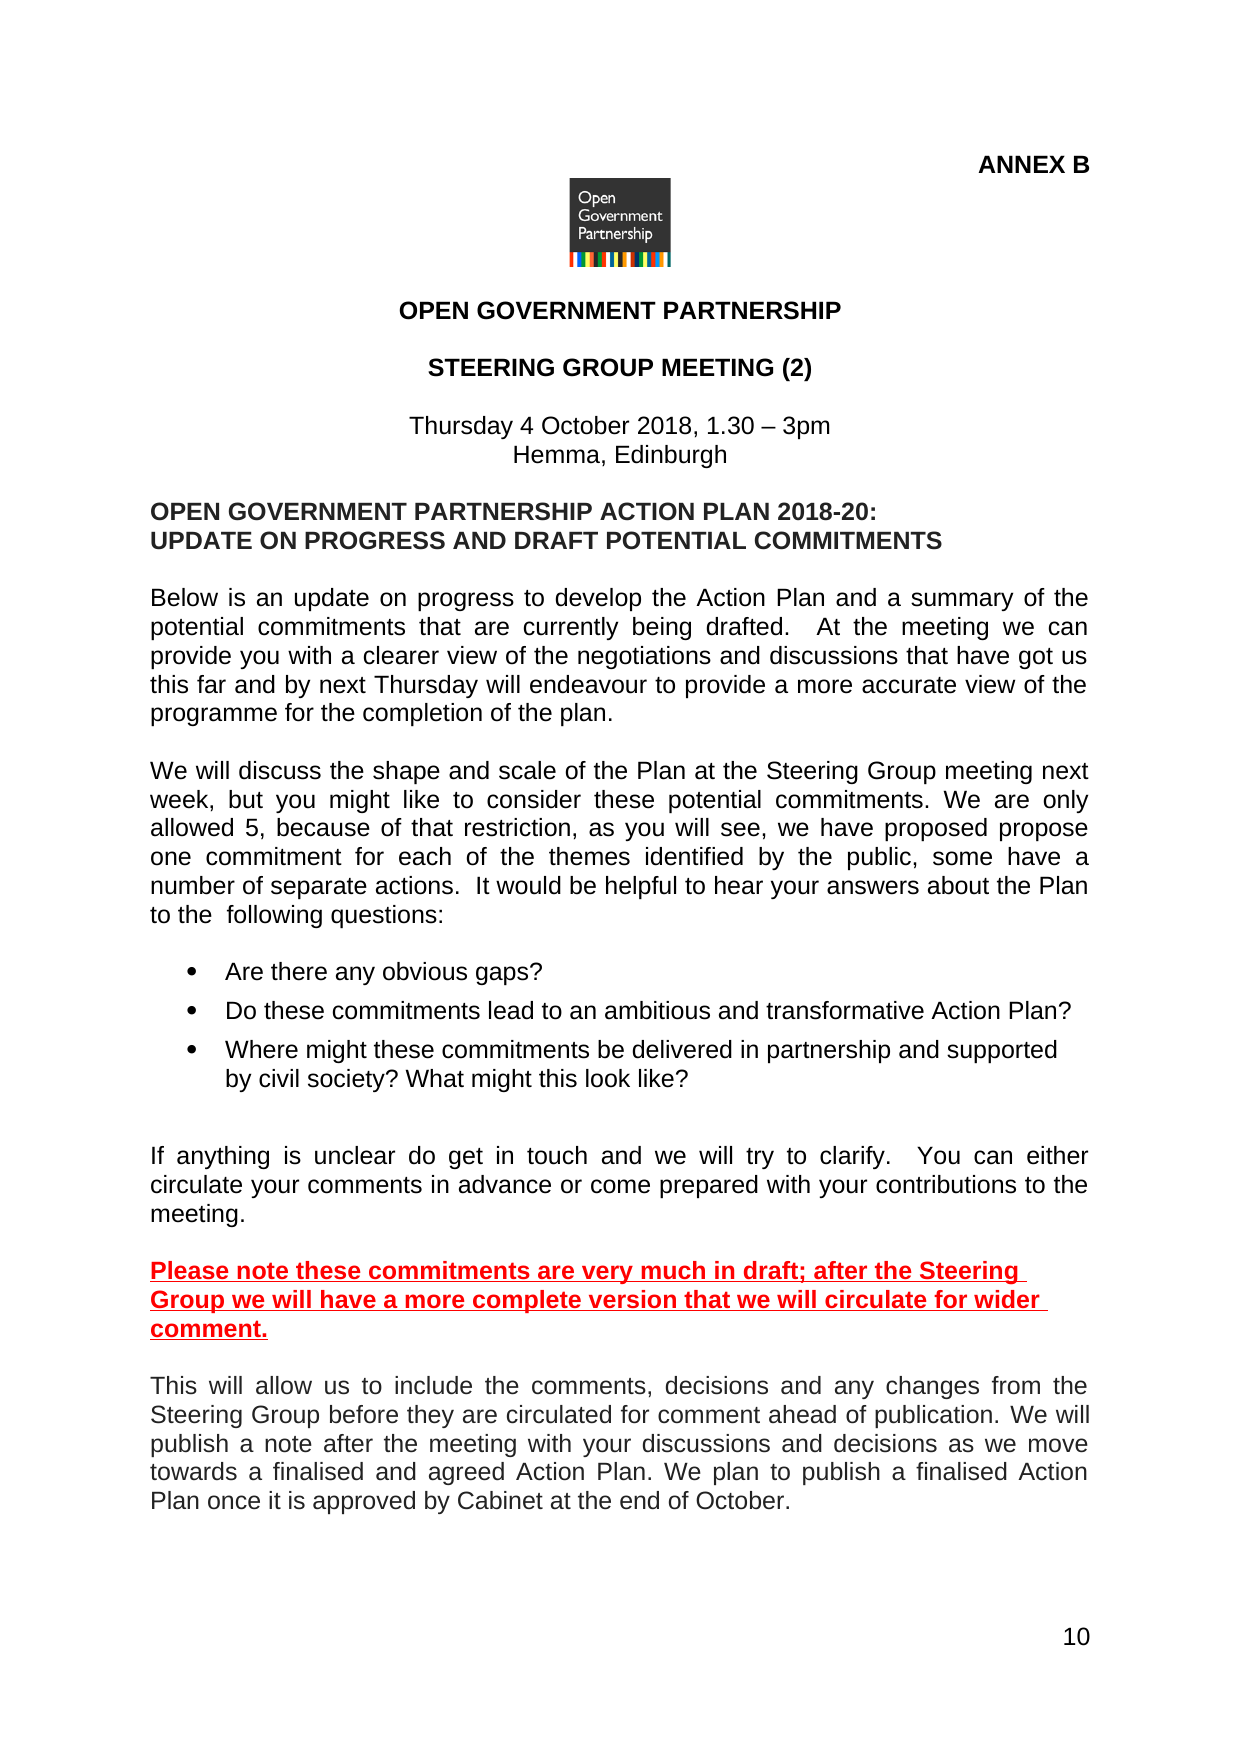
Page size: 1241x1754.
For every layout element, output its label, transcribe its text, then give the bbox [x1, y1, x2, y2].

text UPDATE ON PROGRESS AND DRAFT POTENTIAL COMMITMENTS [150, 526, 1090, 554]
text OPEN GOVERNMENT PARTNERSHIP ACTION PLAN 2018-20: [150, 497, 1090, 526]
text ANNEX B [150, 150, 1090, 179]
text Thursday 4 October 2018, 1.30 – 3pm [150, 411, 1090, 439]
text STEERING GROUP MEETING (2) [150, 353, 1090, 382]
list Are there any obvious gaps? [187, 957, 1090, 986]
picture [569, 178, 671, 267]
text Please note these commitments are very much in draft; after the Steering Group we will have a more complete version that we will circulate for wider comment. [150, 1256, 1090, 1342]
list Where might these commitments be delivered in partnership and supported by civil society? What might this look like? [187, 1035, 1090, 1092]
text OPEN GOVERNMENT PARTNERSHIP [150, 296, 1090, 324]
text Hemma, Edinburgh [150, 439, 1090, 468]
text Below is an update on progress to develop the Action Plan and a summary of the potential commitments that are currently being drafted. At the meeting we can provide you with a clearer view of the negotiations and discussions that have got us this far and by next Thursday will endeavour to provide a more accurate view of the programme for the completion of the plan. [150, 583, 1090, 727]
text This will allow us to include the comments, decisions and any changes from the Steering Group before they are circulated for comment ahead of publication. We will publish a note after the meeting with your discussions and decisions as we move towards a finalised and agreed Action Plan. We plan to publish a finalised Action Plan once it is approved by Cabinet at the end of October. [150, 1371, 1090, 1515]
list Do these commitments lead to an ambitious and transformative Action Plan? [187, 996, 1090, 1025]
text We will discuss the shape and scale of the Plan at the Steering Group meeting next week, but you might like to consider these potential commitments. We are only allowed 5, because of that restriction, as you will see, we have proposed propose one commitment for each of the themes identified by the public, some have a number of separate actions. It would be helpful to hear your answers about the Plan to the following questions: [150, 756, 1090, 928]
text If anything is unclear do get in touch and we will try to clarify. You can either circulate your comments in advance or come prepared with your contributions to the meeting. [150, 1141, 1090, 1227]
